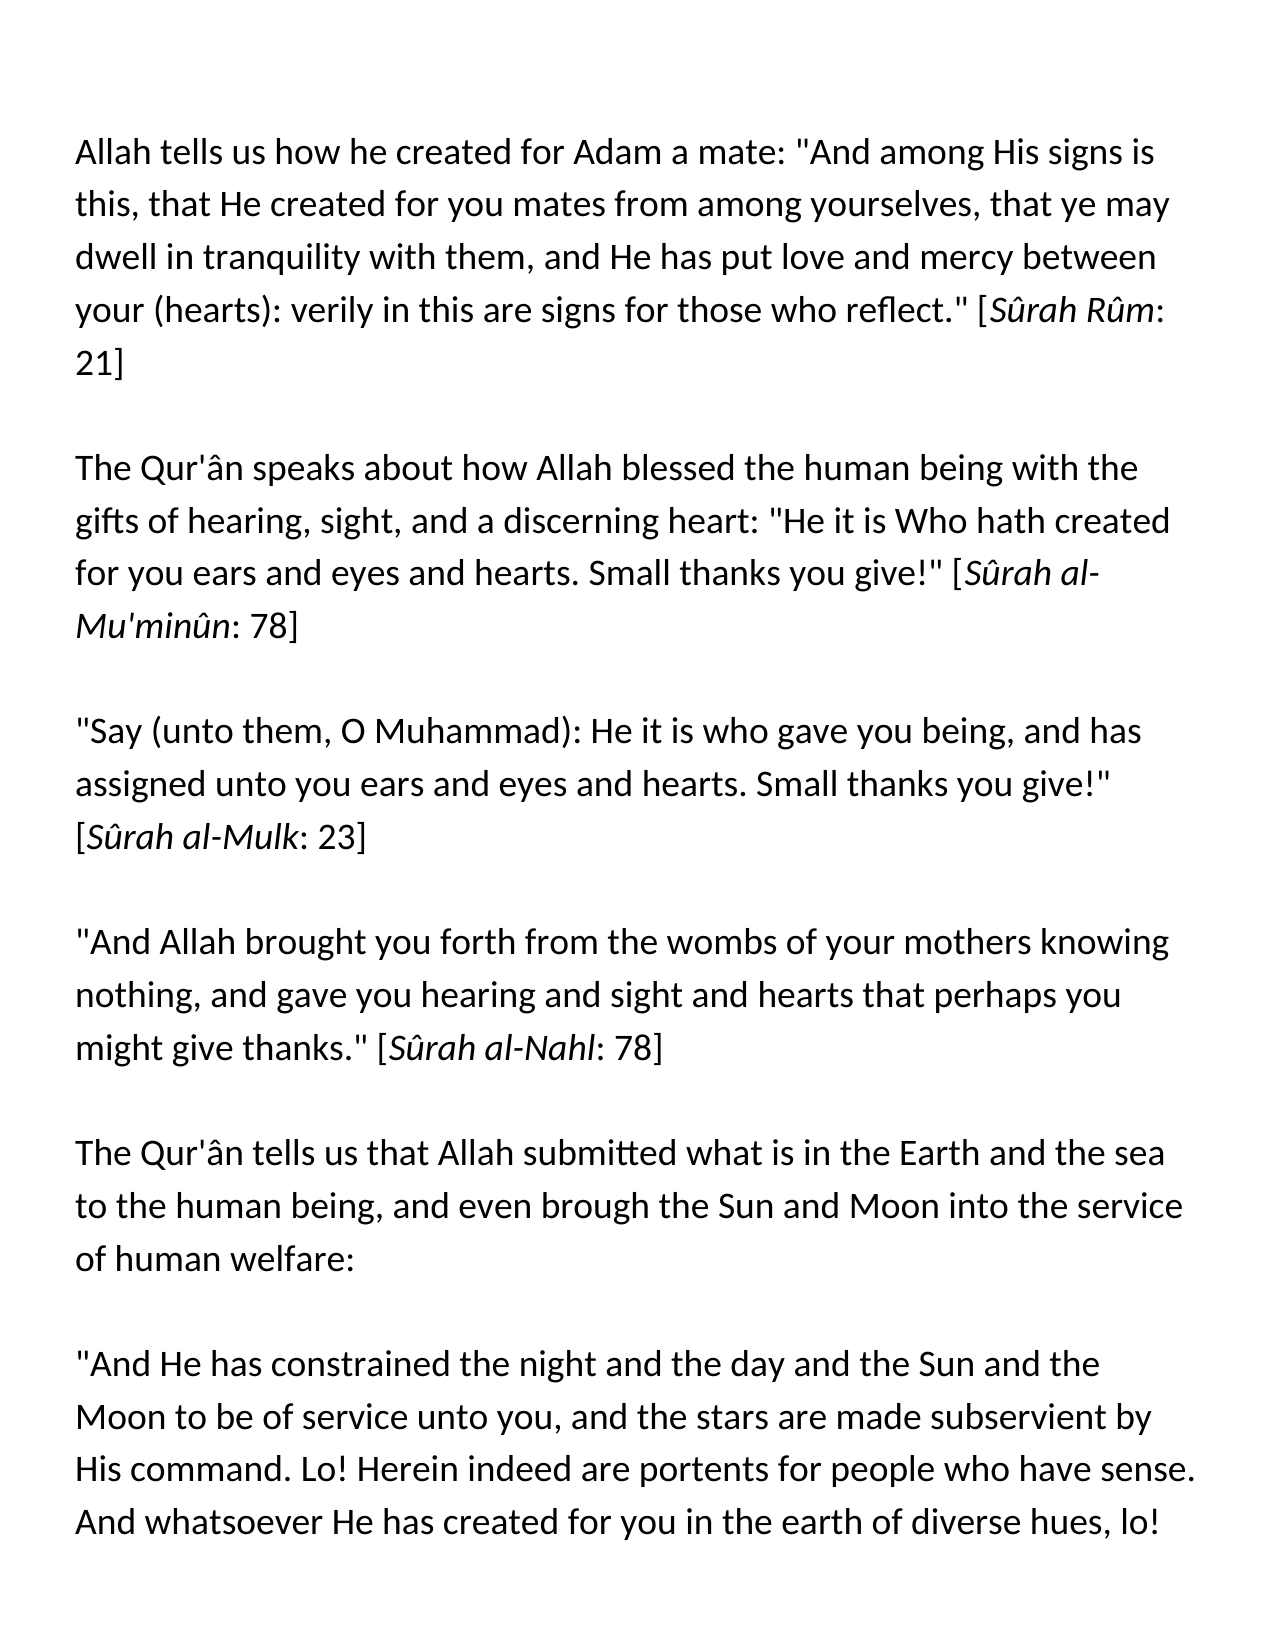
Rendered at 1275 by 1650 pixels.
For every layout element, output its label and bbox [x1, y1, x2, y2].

text [75, 75, 1200, 1544]
